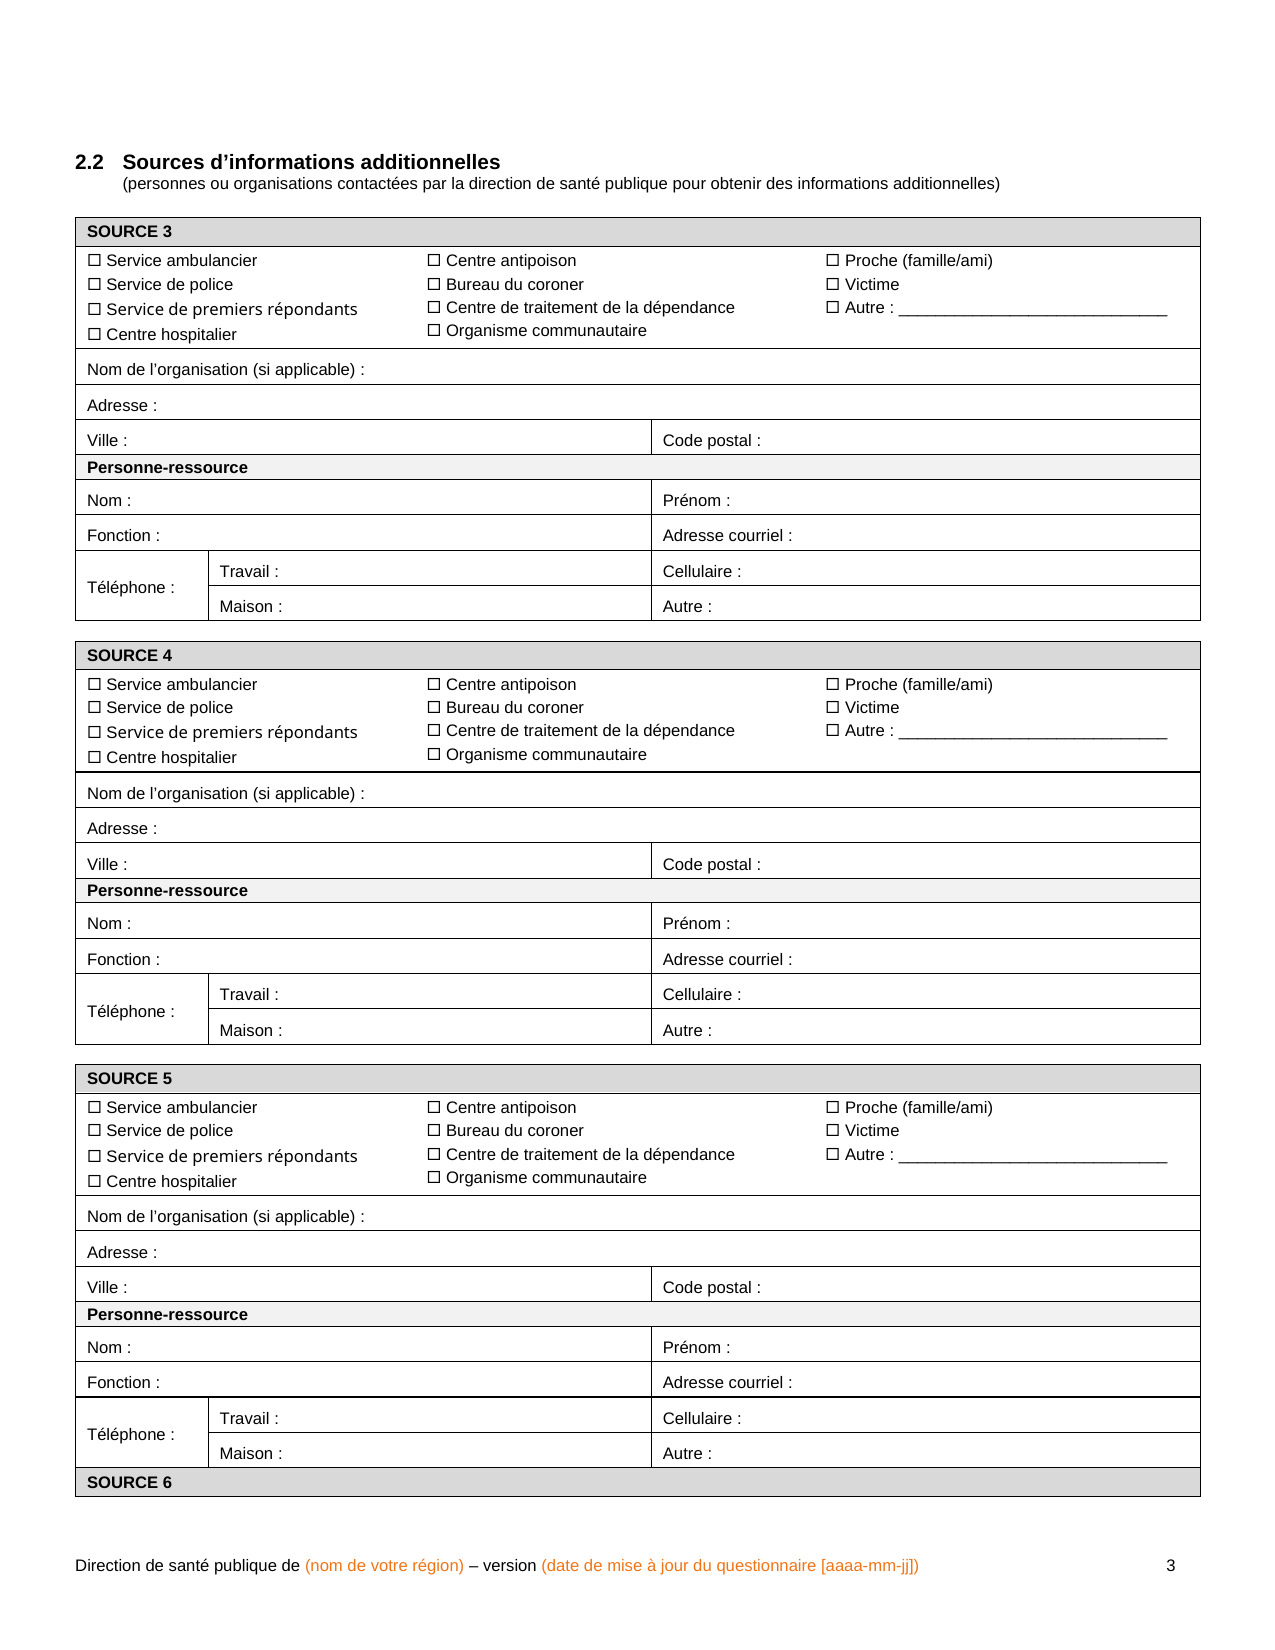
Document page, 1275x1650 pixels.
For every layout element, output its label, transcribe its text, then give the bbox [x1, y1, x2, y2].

table_cell [386, 773, 1200, 807]
table_cell Fonction : [76, 1362, 208, 1396]
table_cell [208, 843, 651, 878]
table_cell [814, 1433, 1200, 1467]
table_cell [208, 515, 651, 549]
table_cell Proche (famille/ami) Victime Autre : _____________________________ [814, 247, 1200, 348]
table_cell Centre antipoison Bureau du coroner Centre de traitement de la dépendance Organisme communautaire [415, 1094, 814, 1195]
table_cell Fonction : [76, 939, 208, 973]
table_cell Nom de l’organisation (si applicable) : [76, 773, 386, 807]
table_cell Adresse : [76, 1231, 208, 1266]
table_cell Prénom : [652, 480, 814, 514]
table_cell [814, 551, 1200, 585]
table_cell Autre : [652, 1433, 814, 1467]
table_cell Service ambulancier Service de police Service de premiers répondants Centre hospitalier [76, 247, 415, 348]
table_cell [208, 480, 651, 514]
table_header Source 4 [76, 642, 1200, 669]
table_cell [312, 1433, 651, 1467]
table_cell Service ambulancier Service de police Service de premiers répondants Centre hospitalier [76, 670, 415, 771]
table_cell [814, 939, 1200, 973]
table_cell [814, 974, 1200, 1008]
table_cell Maison : [209, 586, 312, 620]
table_cell [814, 843, 1200, 878]
table_cell Autre : [652, 1009, 814, 1044]
table_cell [814, 1327, 1200, 1361]
table_cell Proche (famille/ami) Victime Autre : _____________________________ [814, 1094, 1200, 1195]
table_cell [814, 903, 1200, 937]
table_cell [208, 808, 1200, 842]
table_cell [312, 586, 651, 620]
table_cell [208, 1231, 1200, 1266]
table_cell [208, 420, 651, 454]
table_cell Maison : [209, 1433, 312, 1467]
table_cell [312, 1398, 651, 1432]
table_cell Personne-ressource [76, 879, 1200, 902]
table_cell [312, 974, 651, 1008]
table_cell Code postal : [652, 843, 814, 878]
table_cell Nom : [76, 480, 208, 514]
table_cell [814, 515, 1200, 549]
table_cell [386, 1196, 1200, 1230]
table_cell Service ambulancier Service de police Service de premiers répondants Centre hospitalier [76, 1094, 415, 1195]
table_cell Prénom : [652, 903, 814, 937]
table_cell [386, 349, 1200, 383]
table_cell [208, 903, 651, 937]
table_cell [814, 586, 1200, 620]
table_cell Cellulaire : [652, 974, 814, 1008]
table_cell Fonction : [76, 515, 208, 549]
table_cell Centre antipoison Bureau du coroner Centre de traitement de la dépendance Organisme communautaire [415, 247, 814, 348]
table_cell [814, 1362, 1200, 1396]
table_cell Ville : [76, 843, 208, 878]
table_cell Cellulaire : [652, 551, 814, 585]
table_cell [814, 1267, 1200, 1301]
table_header Source 5 [76, 1065, 1200, 1092]
table_cell Code postal : [652, 420, 814, 454]
table_cell Code postal : [652, 1267, 814, 1301]
table_cell Adresse : [76, 808, 208, 842]
table_cell Adresse courriel : [652, 1362, 814, 1396]
table_cell Adresse : [76, 385, 208, 419]
table_cell Nom : [76, 903, 208, 937]
table_cell Autre : [652, 586, 814, 620]
table_cell [208, 939, 651, 973]
table_cell Nom : [76, 1327, 208, 1361]
table_cell Travail : [209, 551, 312, 585]
table_cell [208, 1327, 651, 1361]
table_cell Proche (famille/ami) Victime Autre : _____________________________ [814, 670, 1200, 771]
table_cell [814, 420, 1200, 454]
table_cell Travail : [209, 974, 312, 1008]
table_cell Personne-ressource [76, 1302, 1200, 1326]
table_cell [814, 480, 1200, 514]
table_cell Centre antipoison Bureau du coroner Centre de traitement de la dépendance Organisme communautaire [415, 670, 814, 771]
table_cell [814, 1009, 1200, 1044]
table_cell [312, 551, 651, 585]
table_cell Personne-ressource [76, 455, 1200, 479]
table_cell Source 6 [76, 1468, 1200, 1496]
table_header Source 3 [76, 218, 1200, 246]
table_cell [208, 1362, 651, 1396]
table_cell Maison : [209, 1009, 312, 1044]
table_cell Téléphone : [76, 551, 208, 620]
table_cell [208, 1267, 651, 1301]
table_cell Ville : [76, 1267, 208, 1301]
table_cell [814, 1398, 1200, 1432]
table_cell Téléphone : [76, 1398, 208, 1467]
table_cell Cellulaire : [652, 1398, 814, 1432]
table_cell Téléphone : [76, 974, 208, 1044]
text (personnes ou organisations contactées par la direction de santé publique pour obtenir des informations additionnelles) [122, 174, 1200, 193]
table_cell Adresse courriel : [652, 515, 814, 549]
table_cell Travail : [209, 1398, 312, 1432]
table_cell [208, 385, 1200, 419]
table_cell [312, 1009, 651, 1044]
table_cell Adresse courriel : [652, 939, 814, 973]
table_cell Nom de l’organisation (si applicable) : [76, 1196, 386, 1230]
table_cell Nom de l’organisation (si applicable) : [76, 349, 386, 383]
table_cell Ville : [76, 420, 208, 454]
table_cell Prénom : [652, 1327, 814, 1361]
subtitle Sources d’informations additionnelles [75, 150, 1200, 174]
